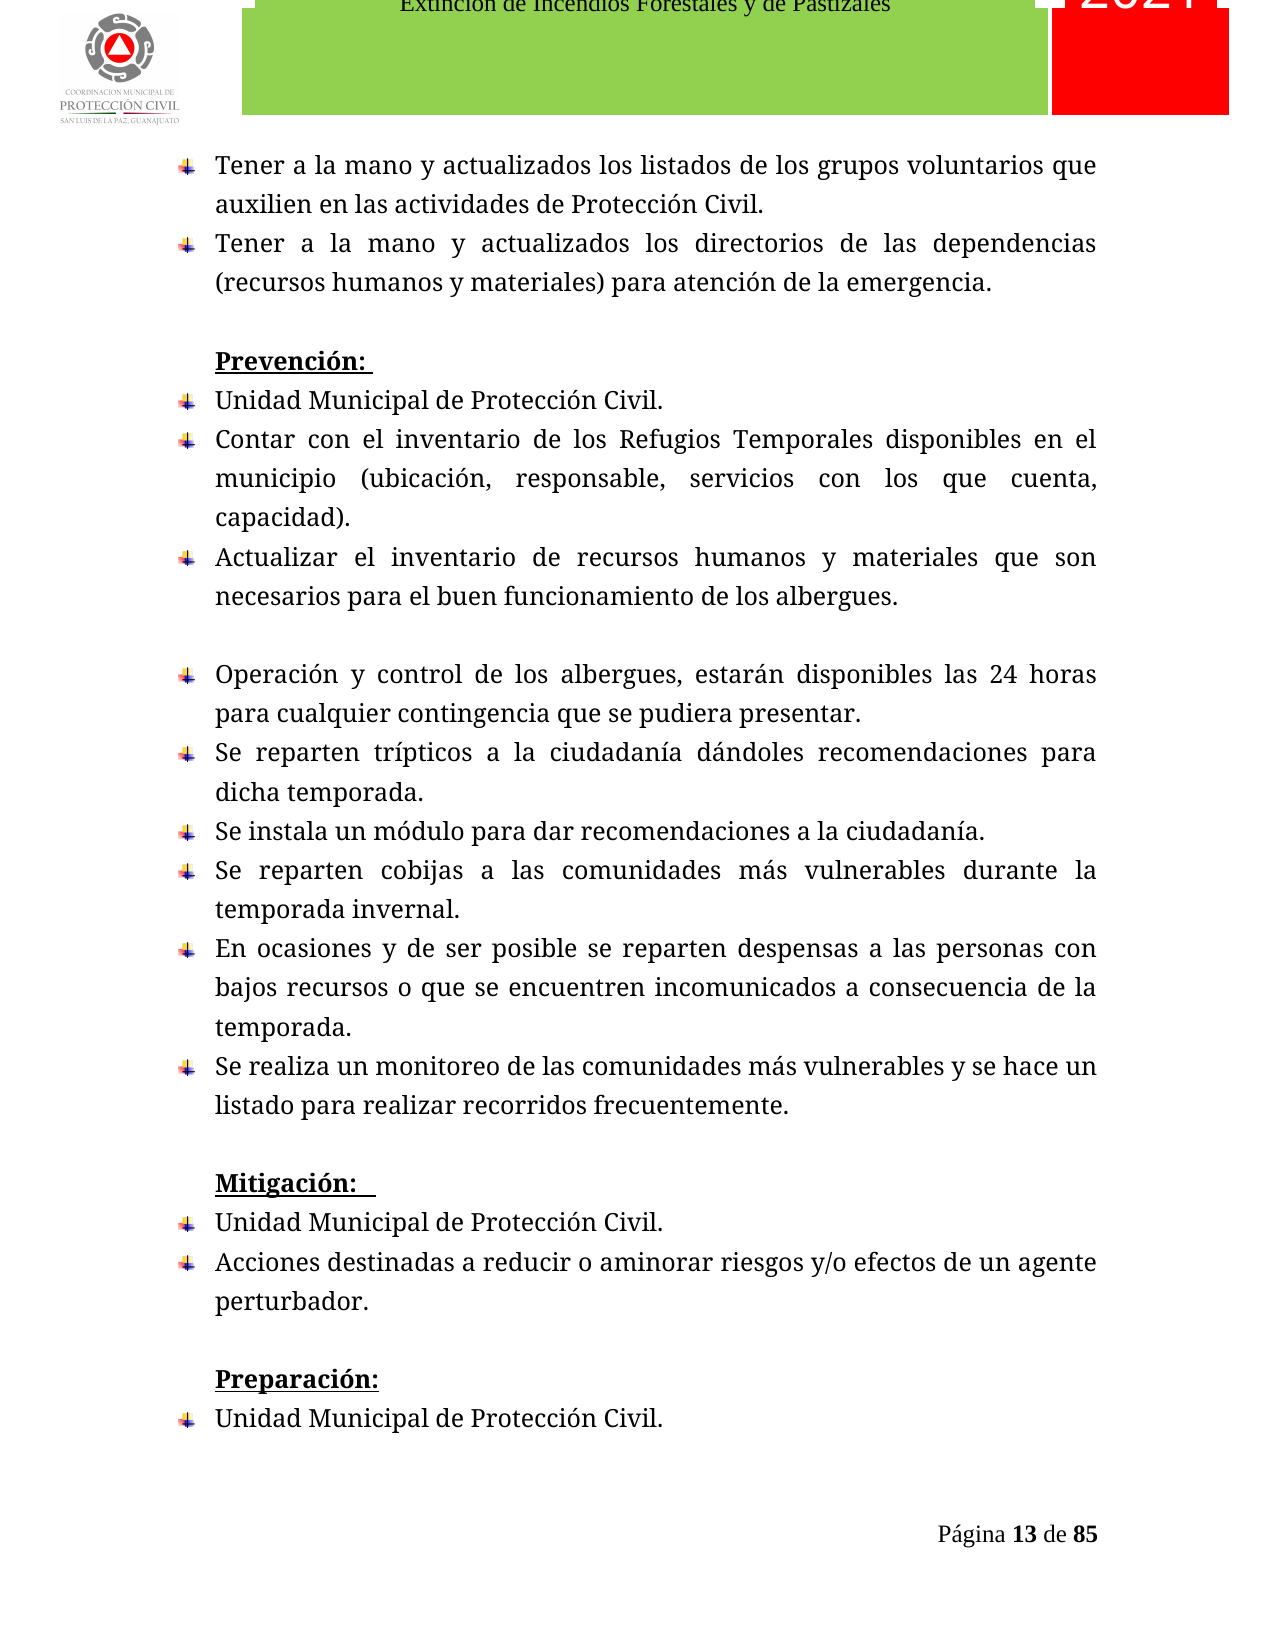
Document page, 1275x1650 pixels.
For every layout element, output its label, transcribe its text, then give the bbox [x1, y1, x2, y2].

picture [178, 431, 195, 449]
picture [178, 157, 195, 175]
list Mitigación: [215, 1166, 1098, 1200]
list Se reparten trípticos a la ciudadanía dándoles recomendaciones para dicha temporada. [177, 735, 1098, 808]
picture [178, 392, 195, 410]
picture [178, 862, 195, 880]
list Unidad Municipal de Protección Civil. [177, 1401, 1098, 1435]
list Acciones destinadas a reducir o aminorar riesgos y/o efectos de un agente perturbador. [177, 1244, 1098, 1317]
picture [178, 666, 195, 684]
picture [178, 549, 195, 566]
list Unidad Municipal de Protección Civil. [177, 383, 1098, 417]
list Unidad Municipal de Protección Civil. [177, 1205, 1098, 1239]
list Actualizar el inventario de recursos humanos y materiales que son necesarios para el buen funcionamiento de los albergues. [177, 539, 1098, 612]
list Operación y control de los albergues, estarán disponibles las 24 horas para cualquier contingencia que se pudiera presentar. [177, 657, 1098, 730]
list Tener a la mano y actualizados los directorios de las dependencias (recursos humanos y materiales) para atención de la emergencia. [177, 226, 1098, 299]
picture [178, 941, 195, 958]
picture [178, 745, 195, 762]
list Se realiza un monitoreo de las comunidades más vulnerables y se hace un listado para realizar recorridos frecuentemente. [177, 1048, 1098, 1122]
picture [178, 823, 195, 841]
list Se instala un módulo para dar recomendaciones a la ciudadanía. [177, 813, 1098, 847]
list Se reparten cobijas a las comunidades más vulnerables durante la temporada invernal. [177, 853, 1098, 926]
picture [178, 236, 195, 253]
list Contar con el inventario de los Refugios Temporales disponibles en el municipio (ubicación, responsable, servicios con los que cuenta, capacidad). [177, 422, 1098, 534]
picture [59, 12, 180, 127]
list Tener a la mano y actualizados los listados de los grupos voluntarios que auxilien en las actividades de Protección Civil. [177, 148, 1098, 221]
list Prevención: [215, 343, 1098, 377]
picture [178, 1411, 195, 1428]
picture [178, 1215, 195, 1232]
picture [178, 1254, 195, 1271]
picture [178, 1058, 195, 1076]
list En ocasiones y de ser posible se reparten despensas a las personas con bajos recursos o que se encuentren incomunicados a consecuencia de la temporada. [177, 931, 1098, 1043]
list Preparación: [215, 1362, 1098, 1396]
